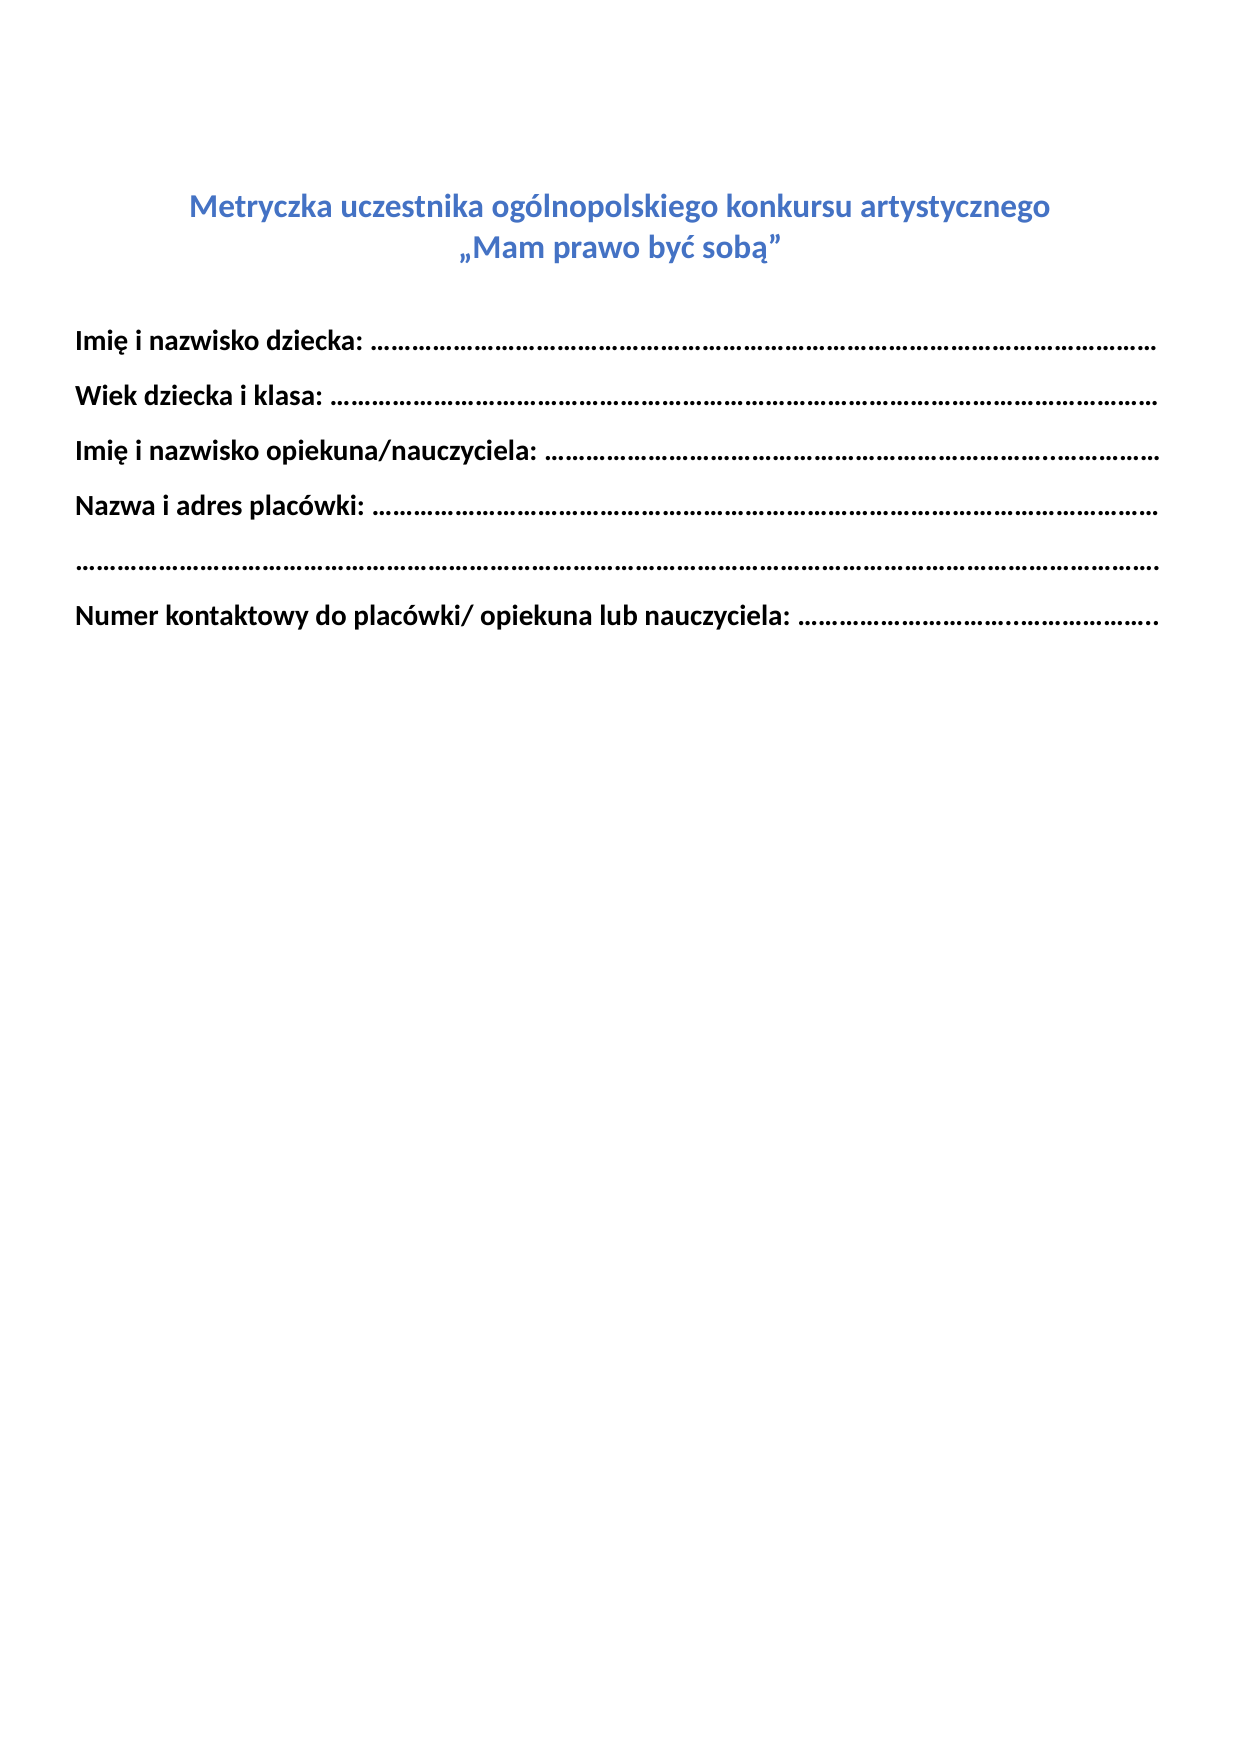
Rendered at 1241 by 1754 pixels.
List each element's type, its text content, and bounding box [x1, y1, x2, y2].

text …………………………………………………………………………………………………………………………………………. [75, 542, 1165, 578]
text „Mam prawo być sobą” [75, 226, 1165, 267]
text Wiek dziecka i klasa: ………………………………………………………………………………………………………… [75, 377, 1165, 412]
text Nazwa i adres placówki: …………………………………………………………………………………………………… [75, 487, 1165, 523]
text Numer kontaktowy do placówki/ opiekuna lub nauczyciela: …………………………..……………….. [75, 597, 1165, 633]
text Imię i nazwisko opiekuna/nauczyciela: ………………………………………………………………..…………… [75, 432, 1165, 468]
text Imię i nazwisko dziecka: …………………………………………………………………………………………………… [75, 322, 1165, 357]
text Metryczka uczestnika ogólnopolskiego konkursu artystycznego [75, 185, 1165, 226]
